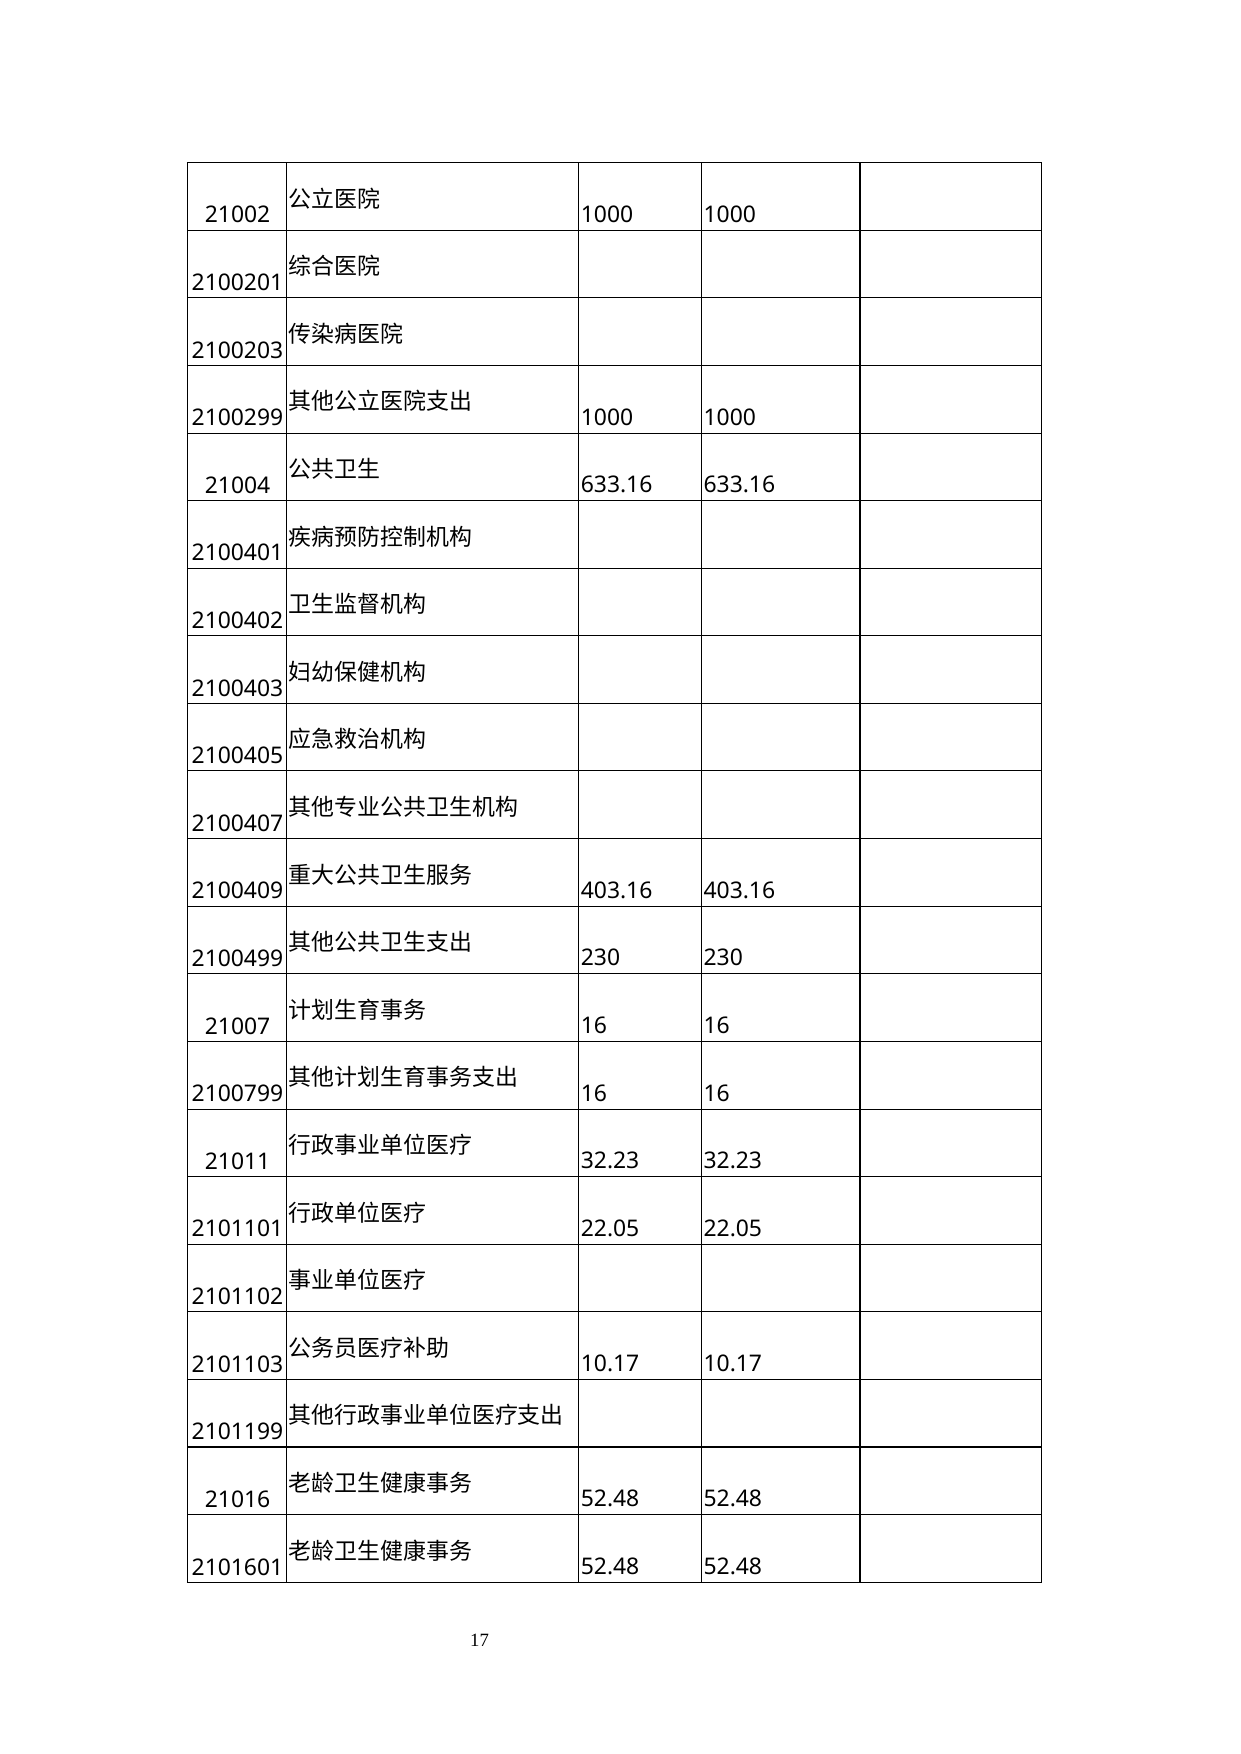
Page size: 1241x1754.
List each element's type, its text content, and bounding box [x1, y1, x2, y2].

table_cell 1000 [702, 163, 859, 229]
table_cell 52.48 [579, 1448, 701, 1514]
table_cell 公务员医疗补助 [287, 1312, 578, 1379]
table_cell 2100402 [188, 569, 286, 635]
table_cell 2100405 [188, 704, 286, 770]
table_cell 老龄卫生健康事务 [287, 1515, 578, 1582]
table_cell 2101199 [188, 1380, 286, 1446]
table_cell 其他公立医院支出 [287, 366, 578, 432]
table_cell 10.17 [579, 1312, 701, 1379]
table_cell [861, 704, 1041, 770]
table_cell [861, 434, 1041, 500]
table_cell 疾病预防控制机构 [287, 501, 578, 568]
table_cell 重大公共卫生服务 [287, 839, 578, 906]
table_cell 卫生监督机构 [287, 569, 578, 635]
table_cell 2101102 [188, 1245, 286, 1311]
table_cell 21007 [188, 974, 286, 1041]
table_cell 其他公共卫生支出 [287, 907, 578, 973]
table_cell 32.23 [702, 1110, 859, 1176]
table_cell 1000 [579, 366, 701, 432]
table_cell 21002 [188, 163, 286, 229]
table_cell [861, 907, 1041, 973]
table_cell [702, 704, 859, 770]
table_cell 2100403 [188, 636, 286, 703]
table_cell 230 [579, 907, 701, 973]
table_cell 22.05 [579, 1177, 701, 1244]
table_cell [579, 231, 701, 297]
table_cell 1000 [702, 366, 859, 432]
table_cell 32.23 [579, 1110, 701, 1176]
table_cell 综合医院 [287, 231, 578, 297]
table_cell [579, 636, 701, 703]
table_cell 2100499 [188, 907, 286, 973]
table_cell [861, 1110, 1041, 1176]
table_cell 403.16 [579, 839, 701, 906]
table_cell [702, 501, 859, 568]
table_cell [861, 1448, 1041, 1514]
table_cell 2101101 [188, 1177, 286, 1244]
table_cell 2100201 [188, 231, 286, 297]
table_cell 事业单位医疗 [287, 1245, 578, 1311]
table_cell 传染病医院 [287, 298, 578, 365]
table_cell [861, 366, 1041, 432]
table_cell [861, 501, 1041, 568]
table_cell 21016 [188, 1448, 286, 1514]
table_cell 2101601 [188, 1515, 286, 1582]
table_cell 10.17 [702, 1312, 859, 1379]
table_cell 21011 [188, 1110, 286, 1176]
table_cell [579, 298, 701, 365]
table_cell 公立医院 [287, 163, 578, 229]
table_cell 403.16 [702, 839, 859, 906]
table_cell [702, 1380, 859, 1446]
table_cell 行政单位医疗 [287, 1177, 578, 1244]
table_cell [861, 974, 1041, 1041]
table_cell 1000 [579, 163, 701, 229]
table_cell 52.48 [579, 1515, 701, 1582]
table_cell 老龄卫生健康事务 [287, 1448, 578, 1514]
table_cell [861, 569, 1041, 635]
table_cell [702, 1245, 859, 1311]
table_cell [579, 569, 701, 635]
table_cell 2100407 [188, 771, 286, 838]
table_cell [579, 1380, 701, 1446]
table_cell 2100299 [188, 366, 286, 432]
table_cell [861, 1380, 1041, 1446]
table_cell 230 [702, 907, 859, 973]
table_cell 2100799 [188, 1042, 286, 1108]
table_cell [579, 771, 701, 838]
table_cell 22.05 [702, 1177, 859, 1244]
table_cell [861, 1312, 1041, 1379]
table_cell 16 [702, 1042, 859, 1108]
table_cell [861, 1245, 1041, 1311]
table_cell [861, 163, 1041, 229]
table_cell 应急救治机构 [287, 704, 578, 770]
table_cell 21004 [188, 434, 286, 500]
table_cell [861, 636, 1041, 703]
table_cell 16 [579, 974, 701, 1041]
table_cell 其他专业公共卫生机构 [287, 771, 578, 838]
table_cell 2100409 [188, 839, 286, 906]
table_cell 妇幼保健机构 [287, 636, 578, 703]
table_cell [702, 569, 859, 635]
table_cell [861, 1515, 1041, 1582]
table_cell 52.48 [702, 1515, 859, 1582]
table_cell [861, 1177, 1041, 1244]
table_cell 其他计划生育事务支出 [287, 1042, 578, 1108]
table_cell [861, 298, 1041, 365]
table_cell 633.16 [579, 434, 701, 500]
table_cell [702, 636, 859, 703]
table_cell 16 [579, 1042, 701, 1108]
table_cell [861, 231, 1041, 297]
table_cell [861, 771, 1041, 838]
table_cell 其他行政事业单位医疗支出 [287, 1380, 578, 1446]
table_cell [702, 298, 859, 365]
table_cell 52.48 [702, 1448, 859, 1514]
table_cell 16 [702, 974, 859, 1041]
table_cell 行政事业单位医疗 [287, 1110, 578, 1176]
table_cell [861, 1042, 1041, 1108]
table_cell [861, 839, 1041, 906]
table_cell 公共卫生 [287, 434, 578, 500]
table_cell 2100203 [188, 298, 286, 365]
table_cell 633.16 [702, 434, 859, 500]
table_cell [702, 231, 859, 297]
table_cell 计划生育事务 [287, 974, 578, 1041]
table_cell [579, 704, 701, 770]
table_cell [579, 501, 701, 568]
table_cell 2100401 [188, 501, 286, 568]
table_cell [579, 1245, 701, 1311]
table_cell [702, 771, 859, 838]
table_cell 2101103 [188, 1312, 286, 1379]
